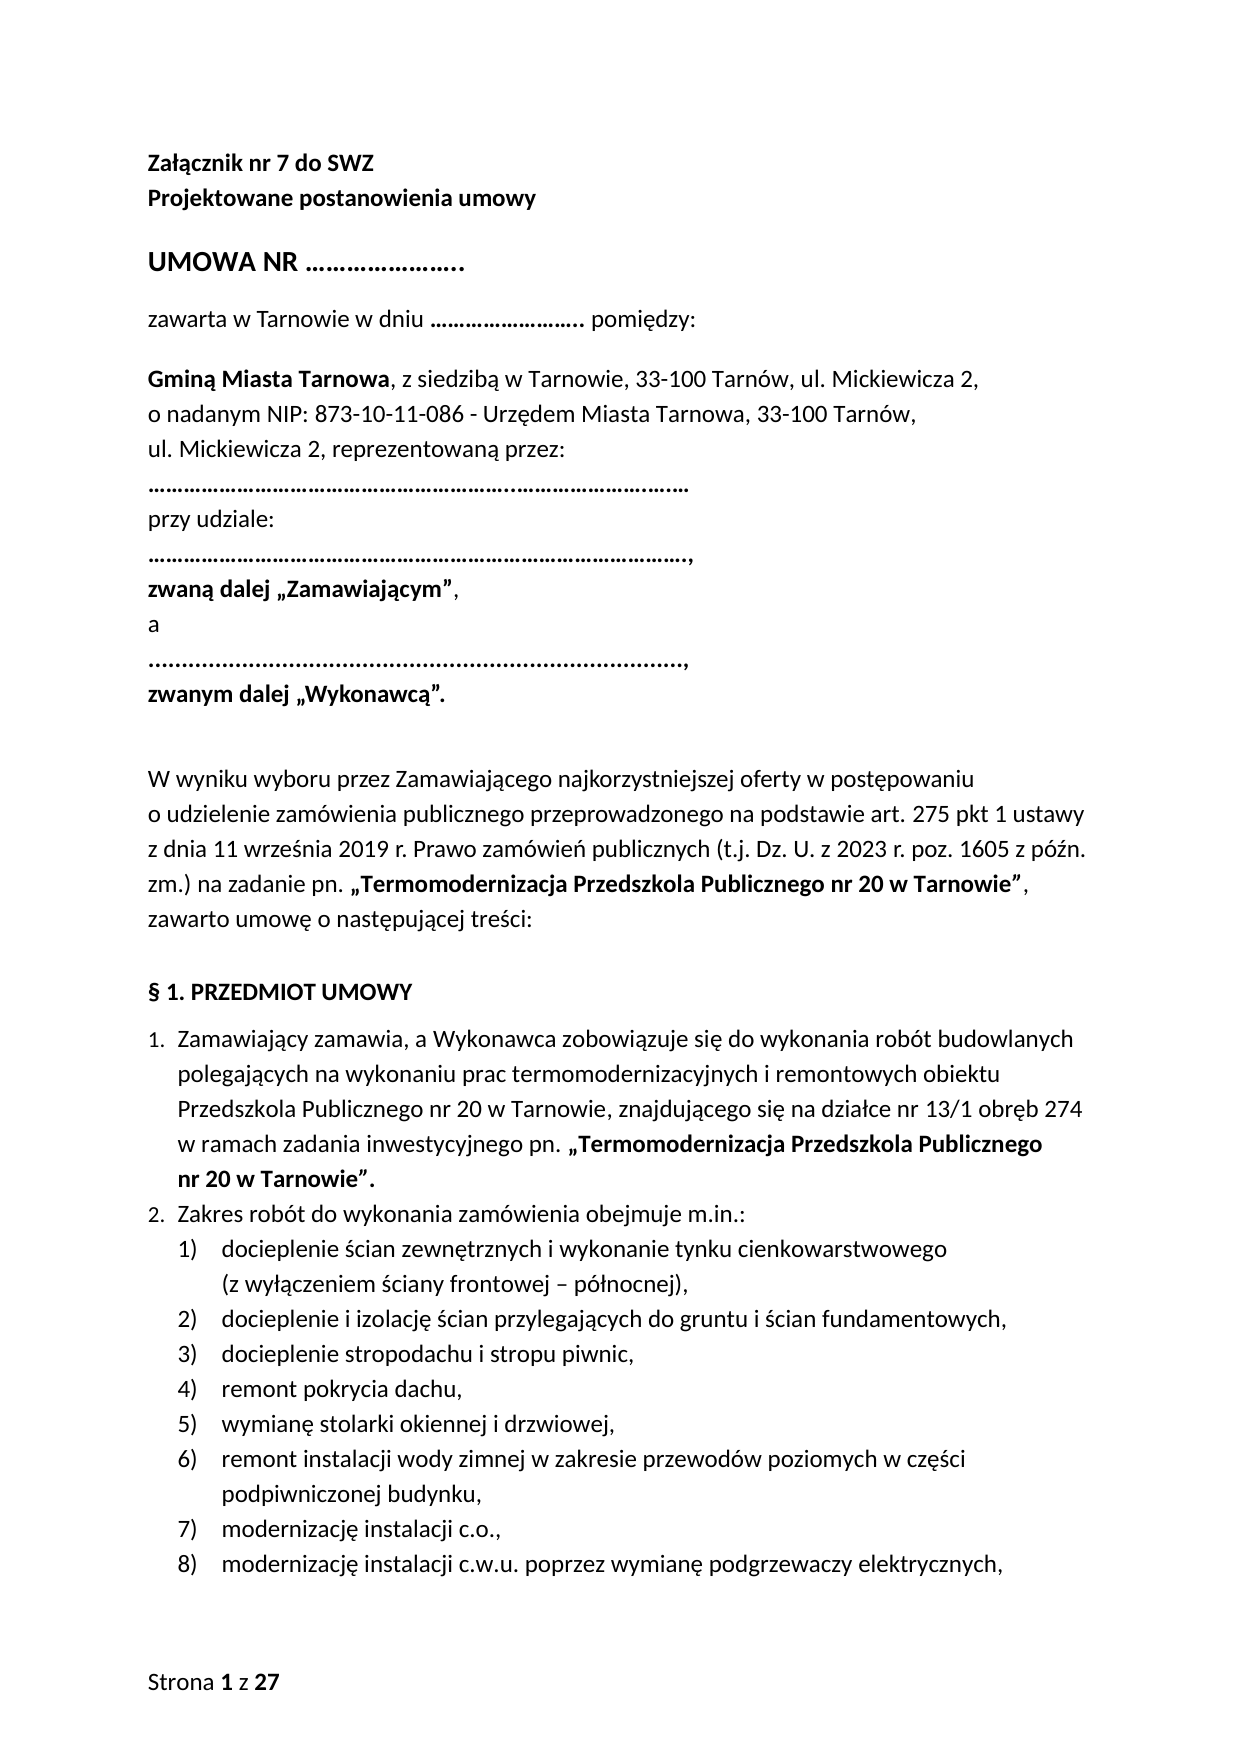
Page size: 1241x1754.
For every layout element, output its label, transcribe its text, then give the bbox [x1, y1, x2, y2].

list docieplenie ścian zewnętrznych i wykonanie tynku cienkowarstwowego (z wyłączeniem ściany frontowej – północnej), [177, 1233, 1093, 1299]
list wymianę stolarki okiennej i drzwiowej, [177, 1408, 1093, 1439]
list docieplenie stropodachu i stropu piwnic, [177, 1338, 1093, 1369]
text ………………………………………………………………………………., [148, 538, 1093, 569]
text ................................................................................, [148, 643, 1093, 674]
list remont instalacji wody zimnej w zakresie przewodów poziomych w części podpiwniczonej budynku, [177, 1443, 1093, 1509]
list modernizację instalacji c.w.u. poprzez wymianę podgrzewaczy elektrycznych, [177, 1548, 1093, 1579]
text Gminą Miasta Tarnowa, z siedzibą w Tarnowie, 33-100 Tarnów, ul. Mickiewicza 2, o nadanym NIP: 873-10-11-086 - Urzędem Miasta Tarnowa, 33-100 Tarnów, ul. Mickiewicza 2, reprezentowaną przez: [148, 363, 1093, 464]
text zwanym dalej „Wykonawcą”. [148, 678, 1093, 709]
list docieplenie i izolację ścian przylegających do gruntu i ścian fundamentowych, [177, 1303, 1093, 1334]
list Zakres robót do wykonania zamówienia obejmuje m.in.: [148, 1198, 1093, 1229]
text a [148, 608, 1093, 639]
text Załącznik nr 7 do SWZ [148, 148, 1093, 178]
text zwaną dalej „Zamawiającym”, [148, 573, 1093, 604]
text Projektowane postanowienia umowy [148, 183, 1093, 213]
text ……………………………………………………..………………….….… [148, 468, 1093, 499]
text przy udziale: [148, 503, 1093, 534]
subtitle § 1. PRZEDMIOT UMOWY [148, 976, 1093, 1006]
list remont pokrycia dachu, [177, 1373, 1093, 1404]
list modernizację instalacji c.o., [177, 1513, 1093, 1544]
subtitle UMOWA NR ………………….. [148, 243, 1093, 278]
list Zamawiający zamawia, a Wykonawca zobowiązuje się do wykonania robót budowlanych polegających na wykonaniu prac termomodernizacyjnych i remontowych obiektu Przedszkola Publicznego nr 20 w Tarnowie, znajdującego się na działce nr 13/1 obręb 274 w ramach zadania inwestycyjnego pn. „Termomodernizacja Przedszkola Publicznego nr 20 w Tarnowie”. [148, 1023, 1093, 1194]
text W wyniku wyboru przez Zamawiającego najkorzystniejszej oferty w postępowaniu o udzielenie zamówienia publicznego przeprowadzonego na podstawie art. 275 pkt 1 ustawy z dnia 11 września 2019 r. Prawo zamówień publicznych (t.j. Dz. U. z 2023 r. poz. 1605 z późn. zm.) na zadanie pn. „Termomodernizacja Przedszkola Publicznego nr 20 w Tarnowie”, zawarto umowę o następującej treści: [148, 763, 1093, 934]
text zawarta w Tarnowie w dniu …………………….. pomiędzy: [148, 303, 1093, 334]
